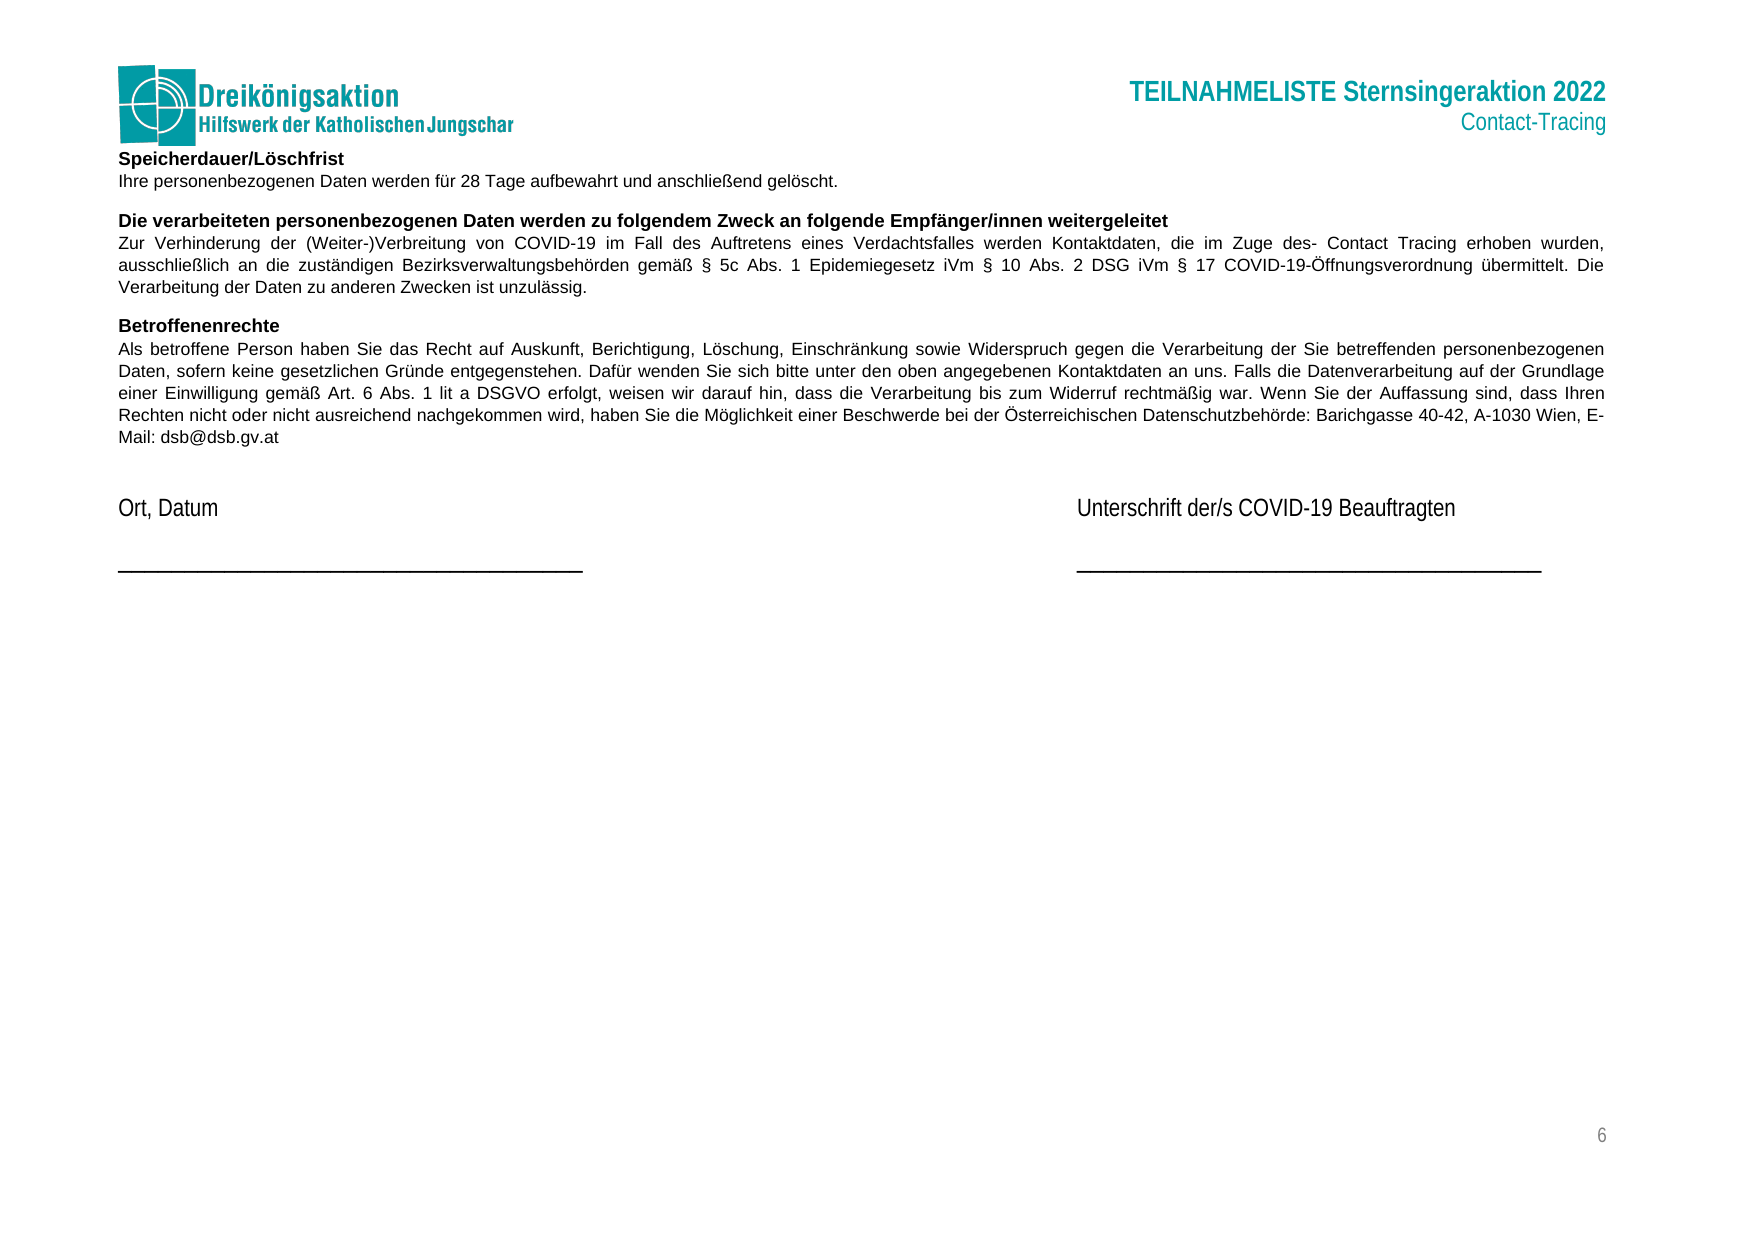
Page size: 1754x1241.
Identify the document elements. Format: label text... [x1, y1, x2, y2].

text Zur Verhinderung der (Weiter-)Verbreitung von COVID-19 im Fall des Auftretens eines Verdachtsfalles werden Kontaktdaten, die im Zuge des- Contact Tracing erhoben wurden, ausschließlich an die zuständigen Bezirksverwaltungsbehörden gemäß § 5c Abs. 1 Epidemiegesetz iVm § 10 Abs. 2 DSG iVm § 17 COVID-19-Öffnungsverordnung übermittelt. Die Verarbeitung der Daten zu anderen Zwecken ist unzulässig. [118, 233, 1606, 297]
picture [118, 65, 514, 146]
text Als betroffene Person haben Sie das Recht auf Auskunft, Berichtigung, Löschung, Einschränkung sowie Widerspruch gegen die Verarbeitung der Sie betreffenden personenbezogenen Daten, sofern keine gesetzlichen Gründe entgegenstehen. Dafür wenden Sie sich bitte unter den oben angegebenen Kontaktdaten an uns. Falls die Datenverarbeitung auf der Grundlage einer Einwilligung gemäß Art. 6 Abs. 1 lit a DSGVO erfolgt, weisen wir darauf hin, dass die Verarbeitung bis zum Widerruf rechtmäßig war. Wenn Sie der Auffassung sind, dass Ihren Rechten nicht oder nicht ausreichend nachgekommen wird, haben Sie die Möglichkeit einer Beschwerde bei der Österreichischen Datenschutzbehörde: Barichgasse 40-42, A-1030 Wien, E-Mail: dsb@dsb.gv.at [118, 338, 1606, 447]
text Ihre personenbezogenen Daten werden für 28 Tage aufbewahrt und anschließend gelöscht. [118, 171, 1606, 191]
text Die verarbeiteten personenbezogenen Daten werden zu folgendem Zweck an folgende Empfänger/innen weitergeleitet [118, 209, 1606, 231]
text Ort, Datum Unterschrift der/s COVID-19 Beauftragten [118, 493, 1606, 521]
text ___________________________________ ___________________________________ [118, 540, 1606, 574]
text Betroffenenrechte [118, 315, 1606, 337]
text Speicherdauer/Löschfrist [118, 148, 1606, 169]
